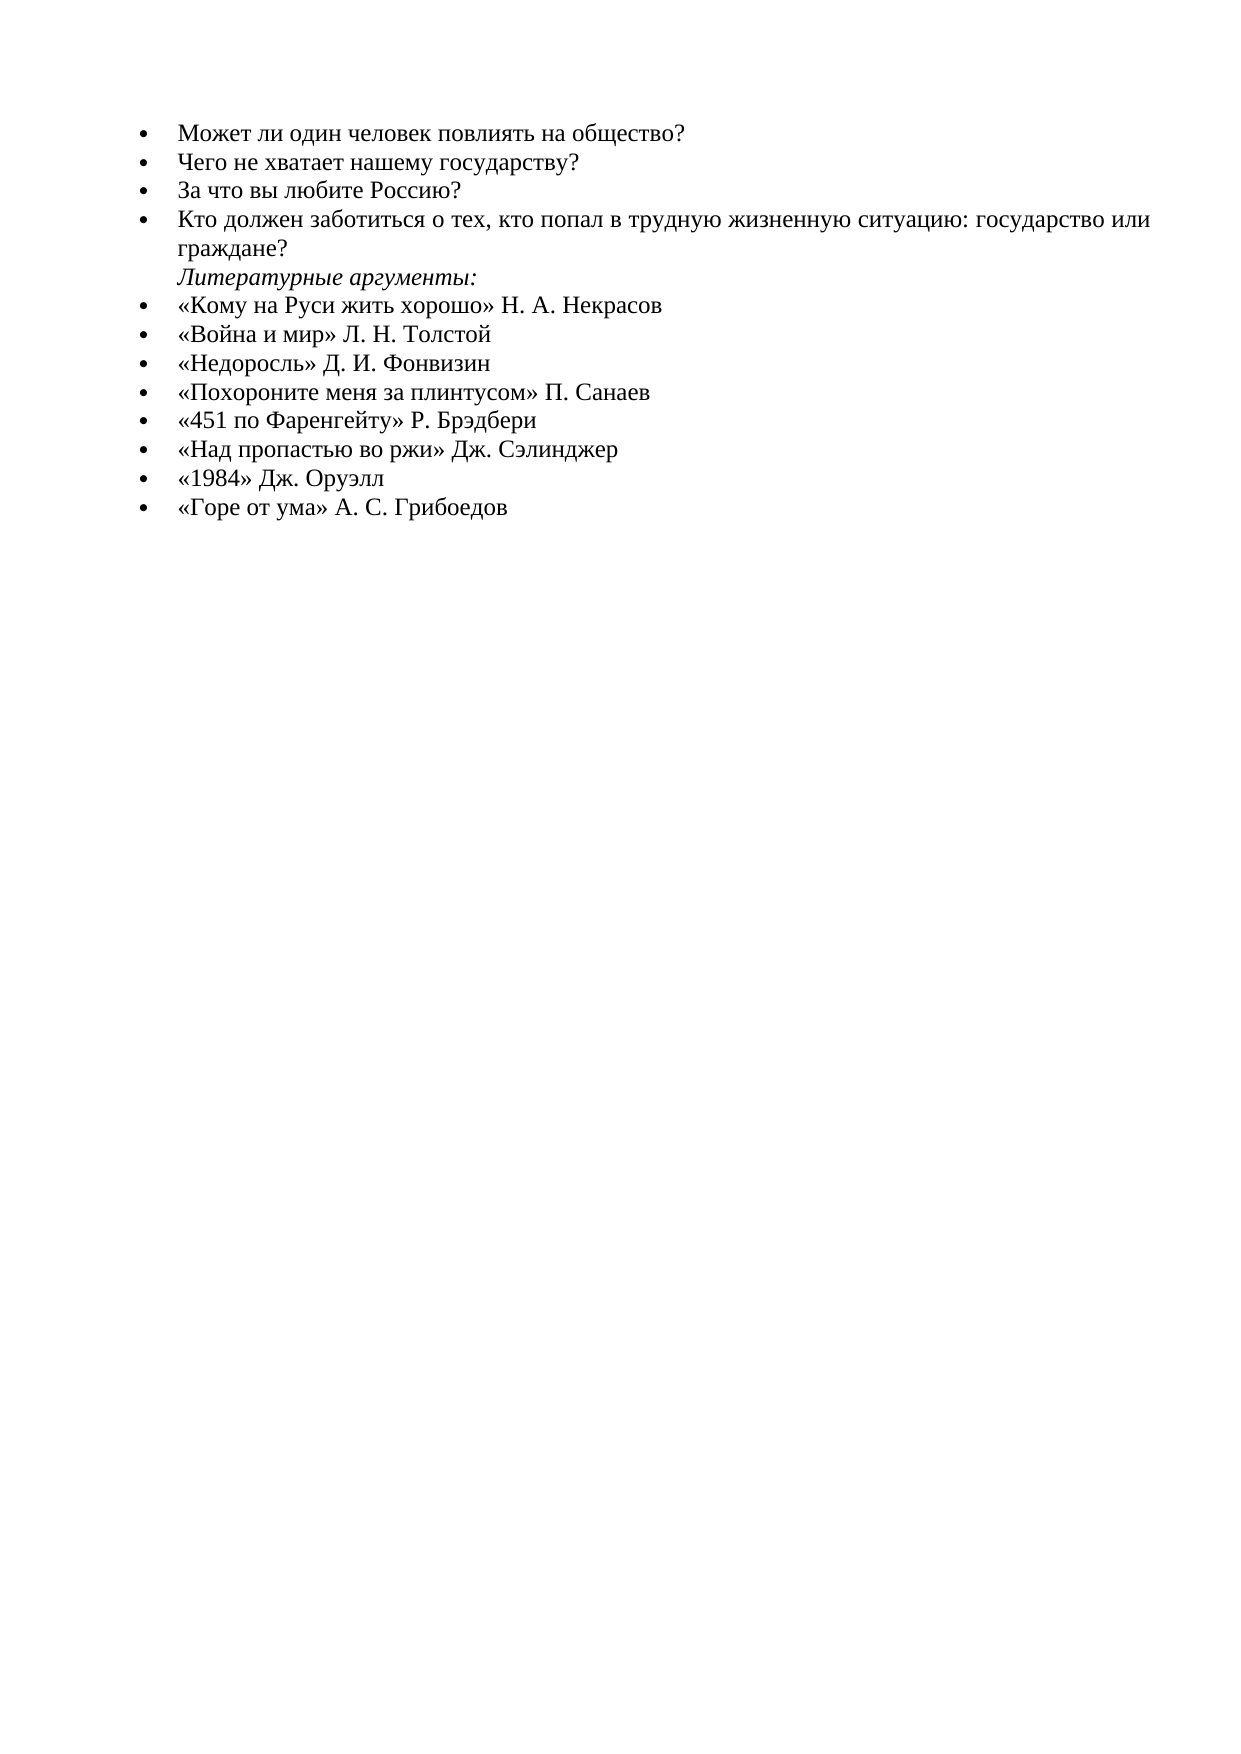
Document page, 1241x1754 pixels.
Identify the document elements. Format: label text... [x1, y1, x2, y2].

list «1984» Дж. Оруэлл [140, 463, 1152, 492]
text Литературные аргументы: [177, 262, 1152, 291]
list «Над пропастью во ржи» Дж. Сэлинджер [140, 434, 1152, 463]
list «451 по Фаренгейту» Р. Брэдбери [140, 406, 1152, 434]
list Может ли один человек повлиять на общество? [140, 118, 1152, 147]
list «Горе от ума» А. С. Грибоедов [140, 492, 1152, 521]
list «Недоросль» Д. И. Фонвизин [140, 348, 1152, 377]
list Кто должен заботиться о тех, кто попал в трудную жизненную ситуацию: государство или граждане? [140, 204, 1152, 262]
list За что вы любите Россию? [140, 176, 1152, 204]
list «Похороните меня за плинтусом» П. Санаев [140, 377, 1152, 406]
list Чего не хватает нашему государству? [140, 147, 1152, 176]
list «Война и мир» Л. Н. Толстой [140, 319, 1152, 348]
list «Кому на Руси жить хорошо» Н. А. Некрасов [140, 291, 1152, 319]
